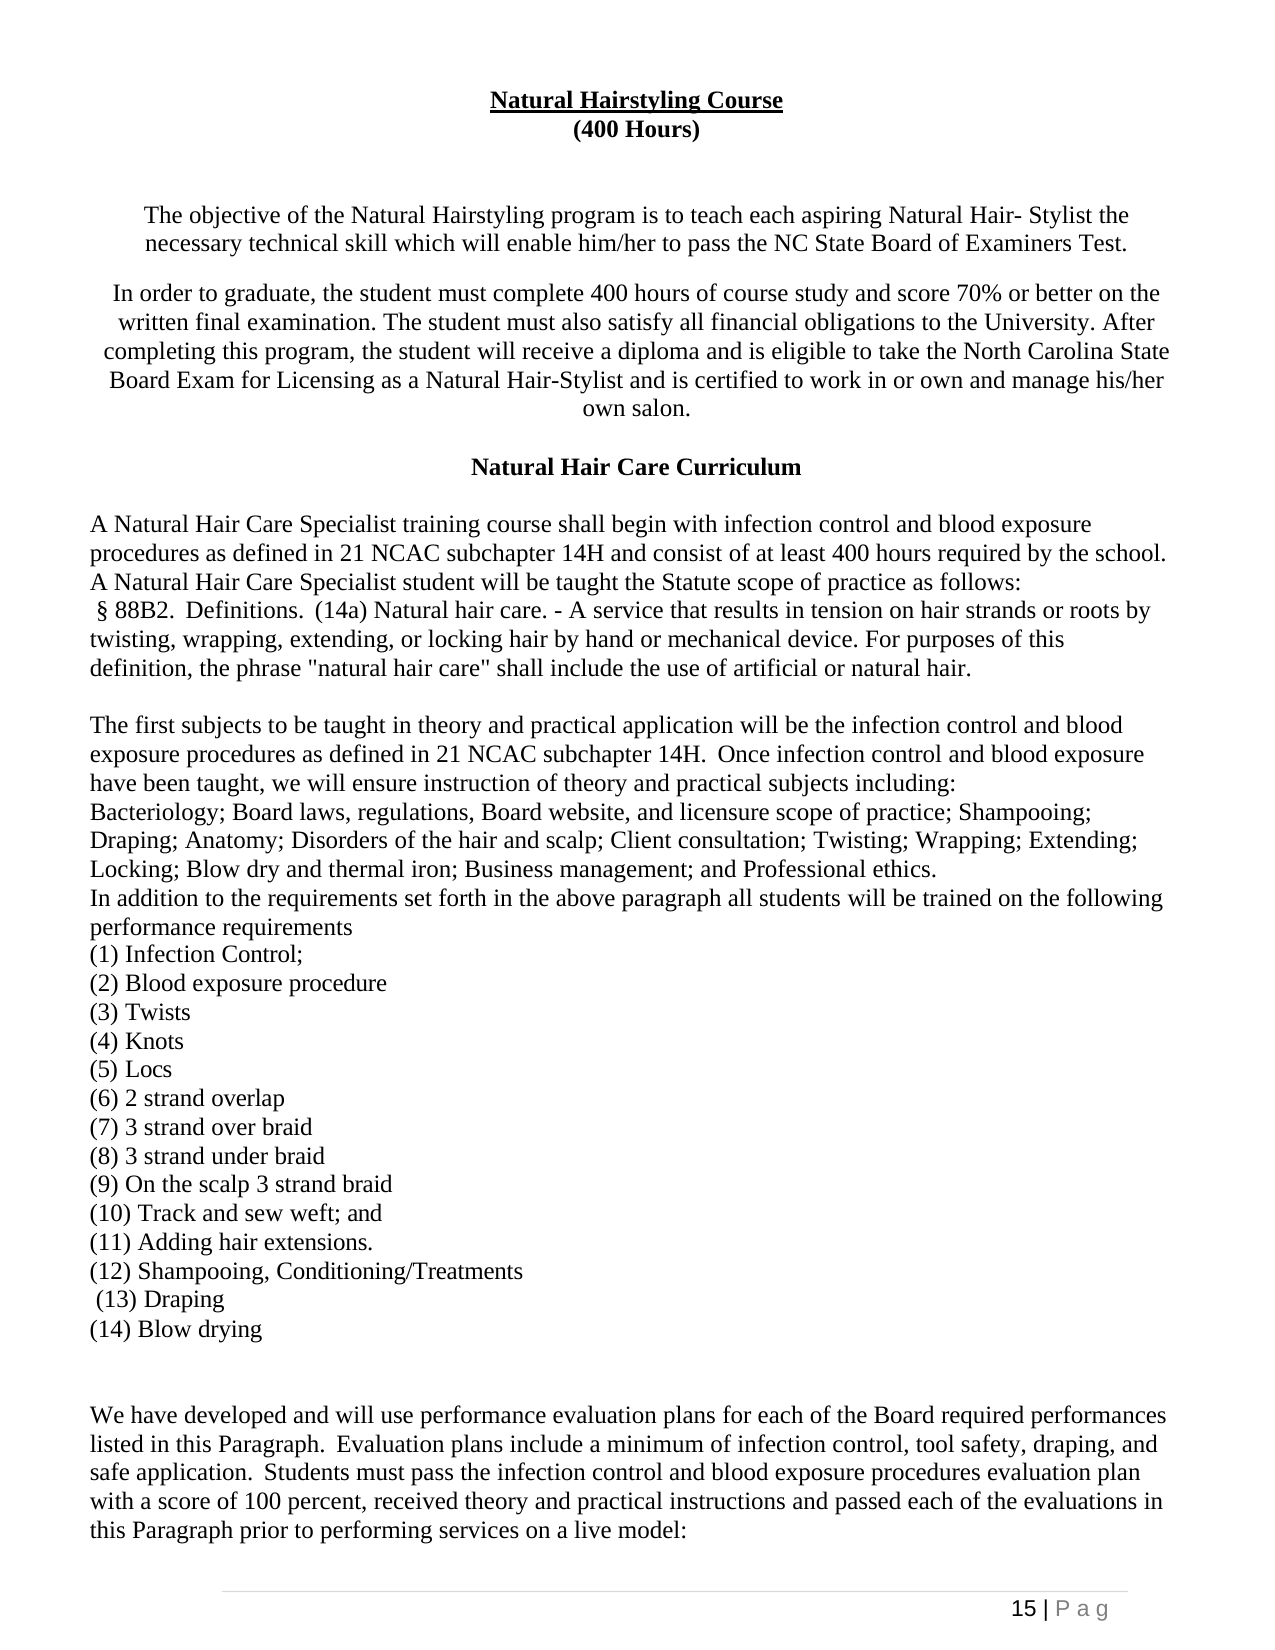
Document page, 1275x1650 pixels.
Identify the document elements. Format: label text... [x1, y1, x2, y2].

list Track and sew weft; and [89, 1199, 1264, 1227]
list 3 strand over braid [89, 1112, 1264, 1141]
list Locs [89, 1055, 1264, 1083]
text In order to graduate, the student must complete 400 hours of course study and score 70% or better on the written final examination. The student must also satisfy all financial obligations to the University. After completing this program, the student will receive a diploma and is eligible to take the North Carolina State Board Exam for Licensing as a Natural Hair-Stylist and is certified to work in or own and manage his/her own salon. [103, 278, 1170, 422]
subtitle Natural Hairstyling Course (400 Hours) [490, 113, 783, 143]
list On the scalp 3 strand braid [89, 1170, 1264, 1198]
list Adding hair extensions. [89, 1227, 1264, 1256]
text § 88B2. Definitions. (14a) Natural hair care. - A service that results in tension on hair strands or roots by twisting, wrapping, extending, or locking hair by hand or mechanical device. For purposes of this definition, the phrase "natural hair care" shall include the use of artificial or natural hair. [89, 595, 1173, 682]
text We have developed and will use performance evaluation plans for each of the Board required performances listed in this Paragraph. Evaluation plans include a minimum of infection control, tool safety, draping, and safe application. Students must pass the infection control and blood exposure procedures evaluation plan with a score of 100 percent, received theory and practical instructions and passed each of the evaluations in this Paragraph prior to performing services on a live model: [89, 1400, 1173, 1544]
list 3 strand under braid [89, 1141, 1264, 1170]
list Knots [89, 1026, 1264, 1055]
list Blood exposure procedure [89, 969, 1264, 997]
subtitle Natural Hair Care Curriculum [154, 452, 1118, 480]
list Draping [96, 1285, 1264, 1314]
text The first subjects to be taught in theory and practical application will be the infection control and blood exposure procedures as defined in 21 NCAC subchapter 14H. Once infection control and blood exposure have been taught, we will ensure instruction of theory and practical subjects including: [89, 710, 1173, 796]
list 2 strand overlap [89, 1084, 1264, 1112]
text In addition to the requirements set forth in the above paragraph all students will be trained on the following performance requirements [89, 883, 1264, 940]
list Shampooing, Conditioning/Treatments [89, 1256, 1264, 1285]
text Bacteriology; Board laws, regulations, Board website, and licensure scope of practice; Shampooing; Draping; Anatomy; Disorders of the hair and scalp; Client consultation; Twisting; Wrapping; Extending; Locking; Blow dry and thermal iron; Business management; and Professional ethics. [89, 797, 1173, 883]
list Twists [89, 997, 1264, 1026]
text The objective of the Natural Hairstyling program is to teach each aspiring Natural Hair- Stylist the necessary technical skill which will enable him/her to pass the NC State Board of Examiners Test. [93, 201, 1180, 257]
list Blow drying [89, 1314, 1264, 1343]
text A Natural Hair Care Specialist training course shall begin with infection control and blood exposure procedures as defined in 21 NCAC subchapter 14H and consist of at least 400 hours required by the school. A Natural Hair Care Specialist student will be taught the Statute scope of practice as follows: [89, 509, 1173, 595]
subtitle Natural Hairstyling Course (400 Hours) [490, 85, 783, 110]
list Infection Control; [89, 940, 1264, 969]
